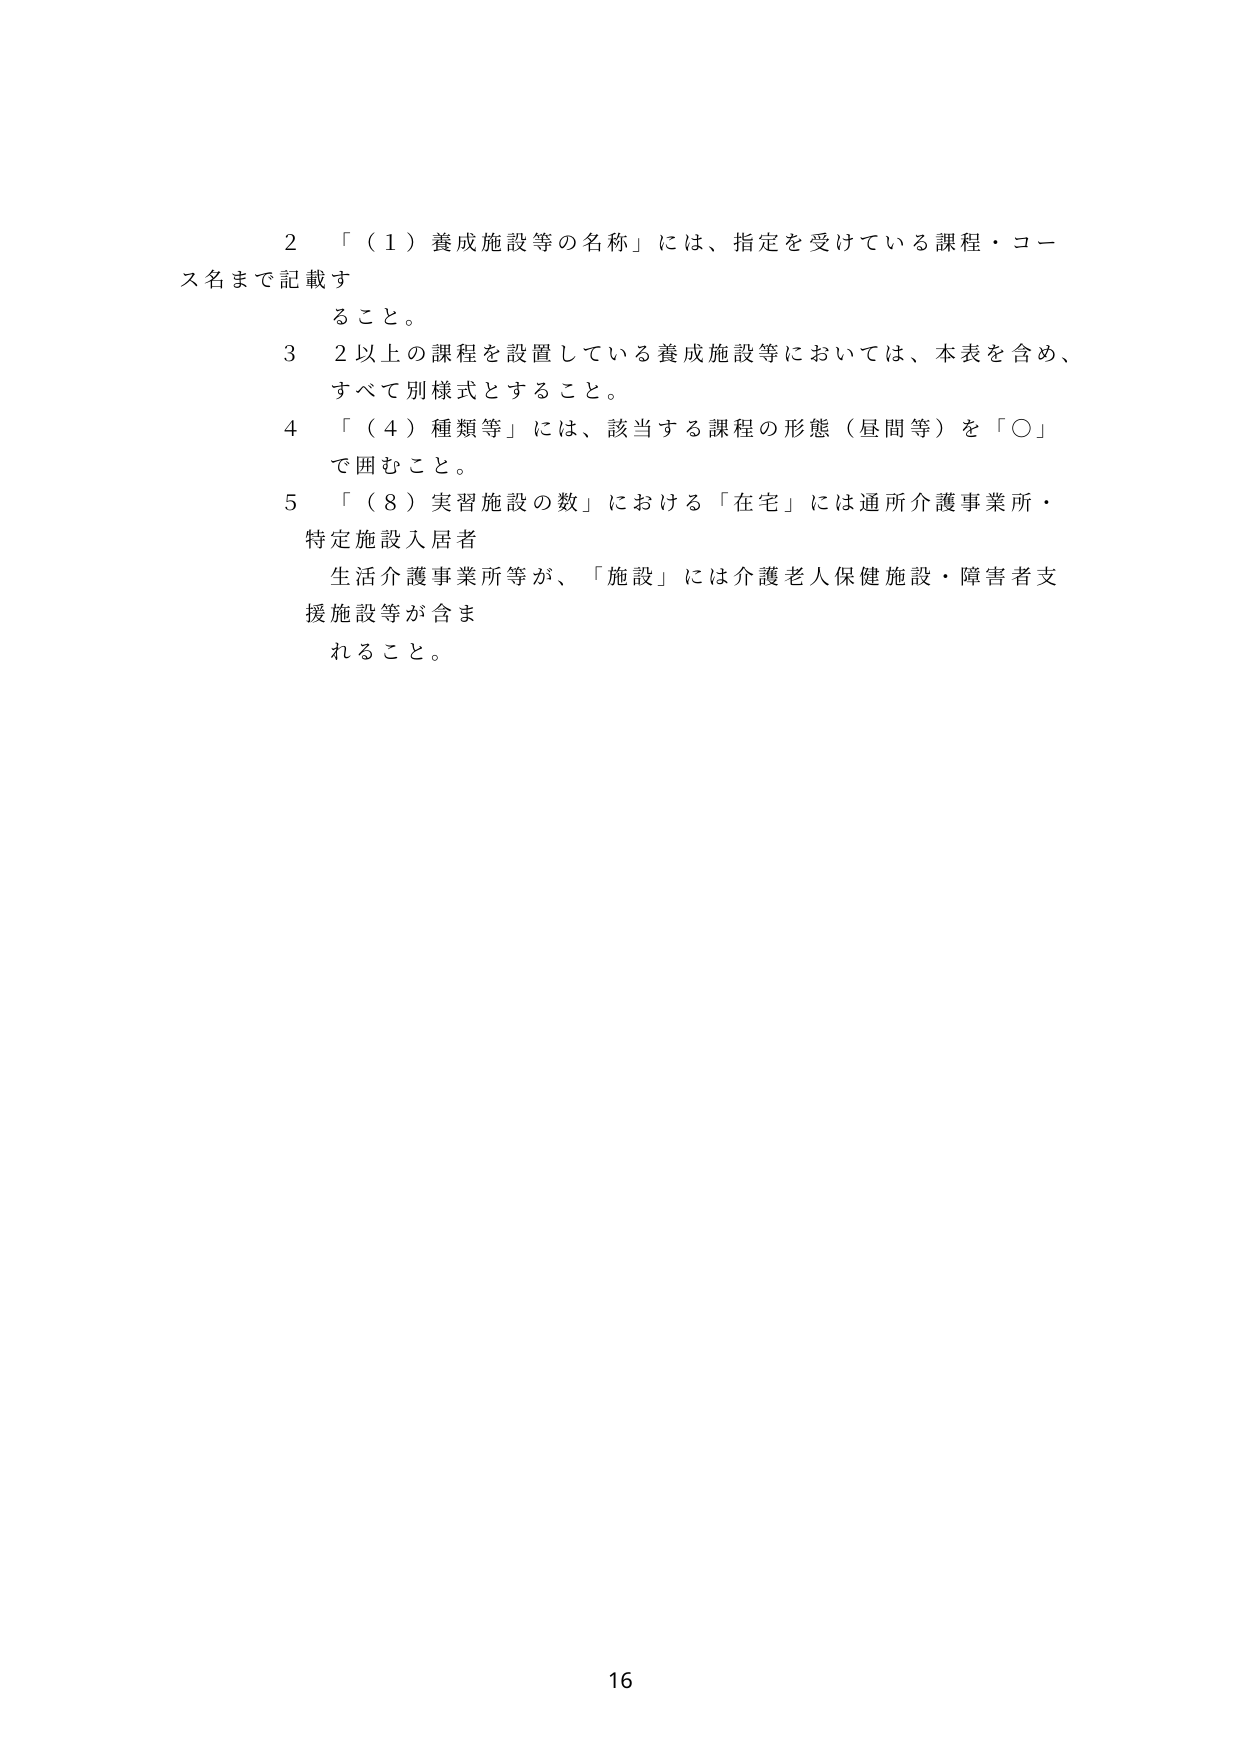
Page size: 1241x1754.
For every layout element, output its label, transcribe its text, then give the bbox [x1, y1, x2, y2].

text ５ 「（８）実習施設の数」における「在宅」には通所介護事業所・特定施設入居者 [179, 483, 1061, 557]
text ２ 「（１）養成施設等の名称」には、指定を受けている課程・コース名まで記載す [179, 222, 1061, 297]
text ４ 「（４）種類等」には、該当する課程の形態（昼間等）を「○」で囲むこと。 [263, 408, 1061, 483]
text 生活介護事業所等が、「施設」には介護老人保健施設・障害者支援施設等が含ま [179, 557, 1061, 631]
text れること。 [179, 631, 1061, 669]
text ３ ２以上の課程を設置している養成施設等においては、本表を含め、すべて別様式とすること。 [179, 334, 1061, 408]
text ること。 [179, 297, 1061, 334]
